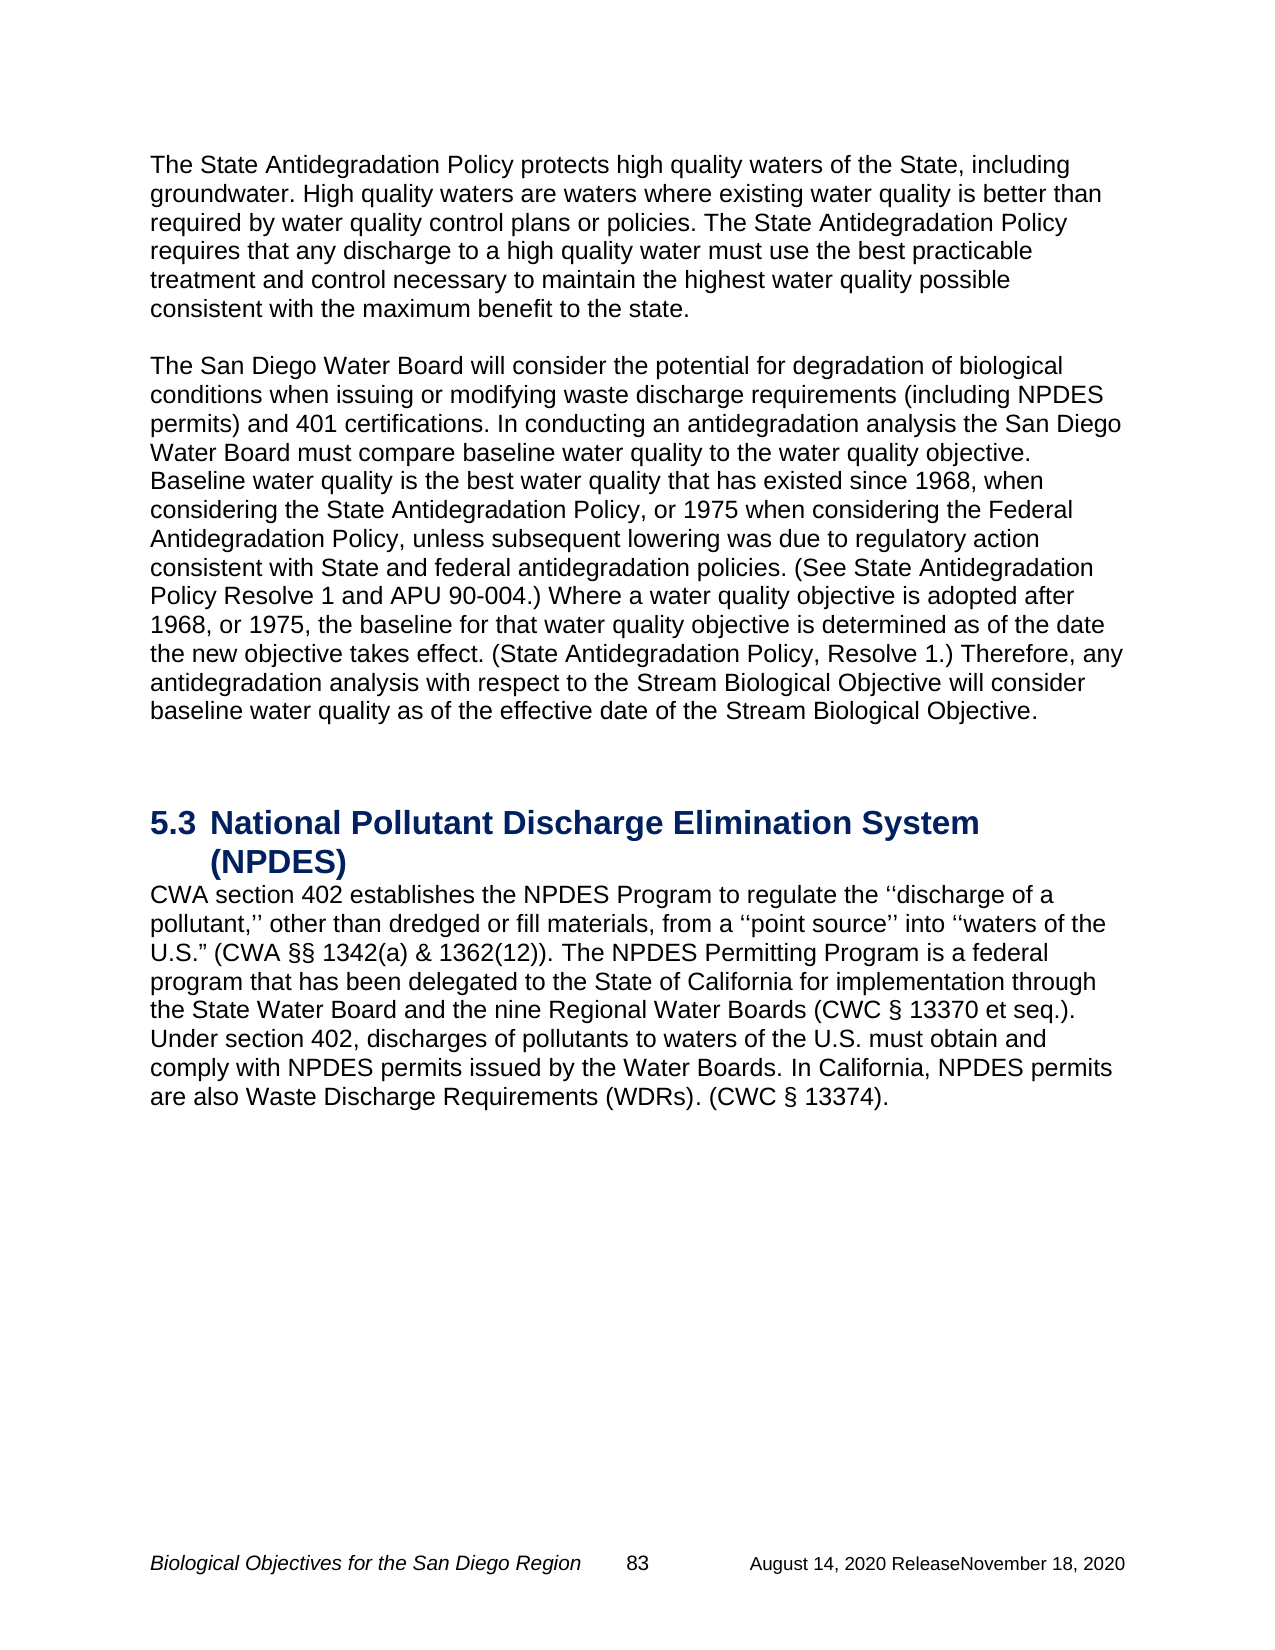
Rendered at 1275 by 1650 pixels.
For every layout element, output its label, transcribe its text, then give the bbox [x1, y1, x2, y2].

text The State Antidegradation Policy protects high quality waters of the State, including groundwater. High quality waters are waters where existing water quality is better than required by water quality control plans or policies. The State Antidegradation Policy requires that any discharge to a high quality water must use the best practicable treatment and control necessary to maintain the highest water quality possible consistent with the maximum benefit to the state. [150, 150, 1125, 322]
text The San Diego Water Board will consider the potential for degradation of biological conditions when issuing or modifying waste discharge requirements (including NPDES permits) and 401 certifications. In conducting an antidegradation analysis the San Diego Water Board must compare baseline water quality to the water quality objective. Baseline water quality is the best water quality that has existed since 1968, when considering the State Antidegradation Policy, or 1975 when considering the Federal Antidegradation Policy, unless subsequent lowering was due to regulatory action consistent with State and federal antidegradation policies. (See State Antidegradation Policy Resolve 1 and APU 90-004.) Where a water quality objective is adopted after 1968, or 1975, the baseline for that water quality objective is determined as of the date the new objective takes effect. (State Antidegradation Policy, Resolve 1.) Therefore, any antidegradation analysis with respect to the Stream Biological Objective will consider baseline water quality as of the effective date of the Stream Biological Objective. [150, 351, 1125, 725]
subtitle National Pollutant Discharge Elimination System (NPDES) [150, 803, 1125, 880]
text CWA section 402 establishes the NPDES Program to regulate the ‘‘discharge of a pollutant,’’ other than dredged or fill materials, from a ‘‘point source’’ into ‘‘waters of the U.S.” (CWA §§ 1342(a) & 1362(12)). The NPDES Permitting Program is a federal program that has been delegated to the State of California for implementation through the State Water Board and the nine Regional Water Boards (CWC § 13370 et seq.). Under section 402, discharges of pollutants to waters of the U.S. must obtain and comply with NPDES permits issued by the Water Boards. In California, NPDES permits are also Waste Discharge Requirements (WDRs). (CWC § 13374). [150, 880, 1125, 1110]
